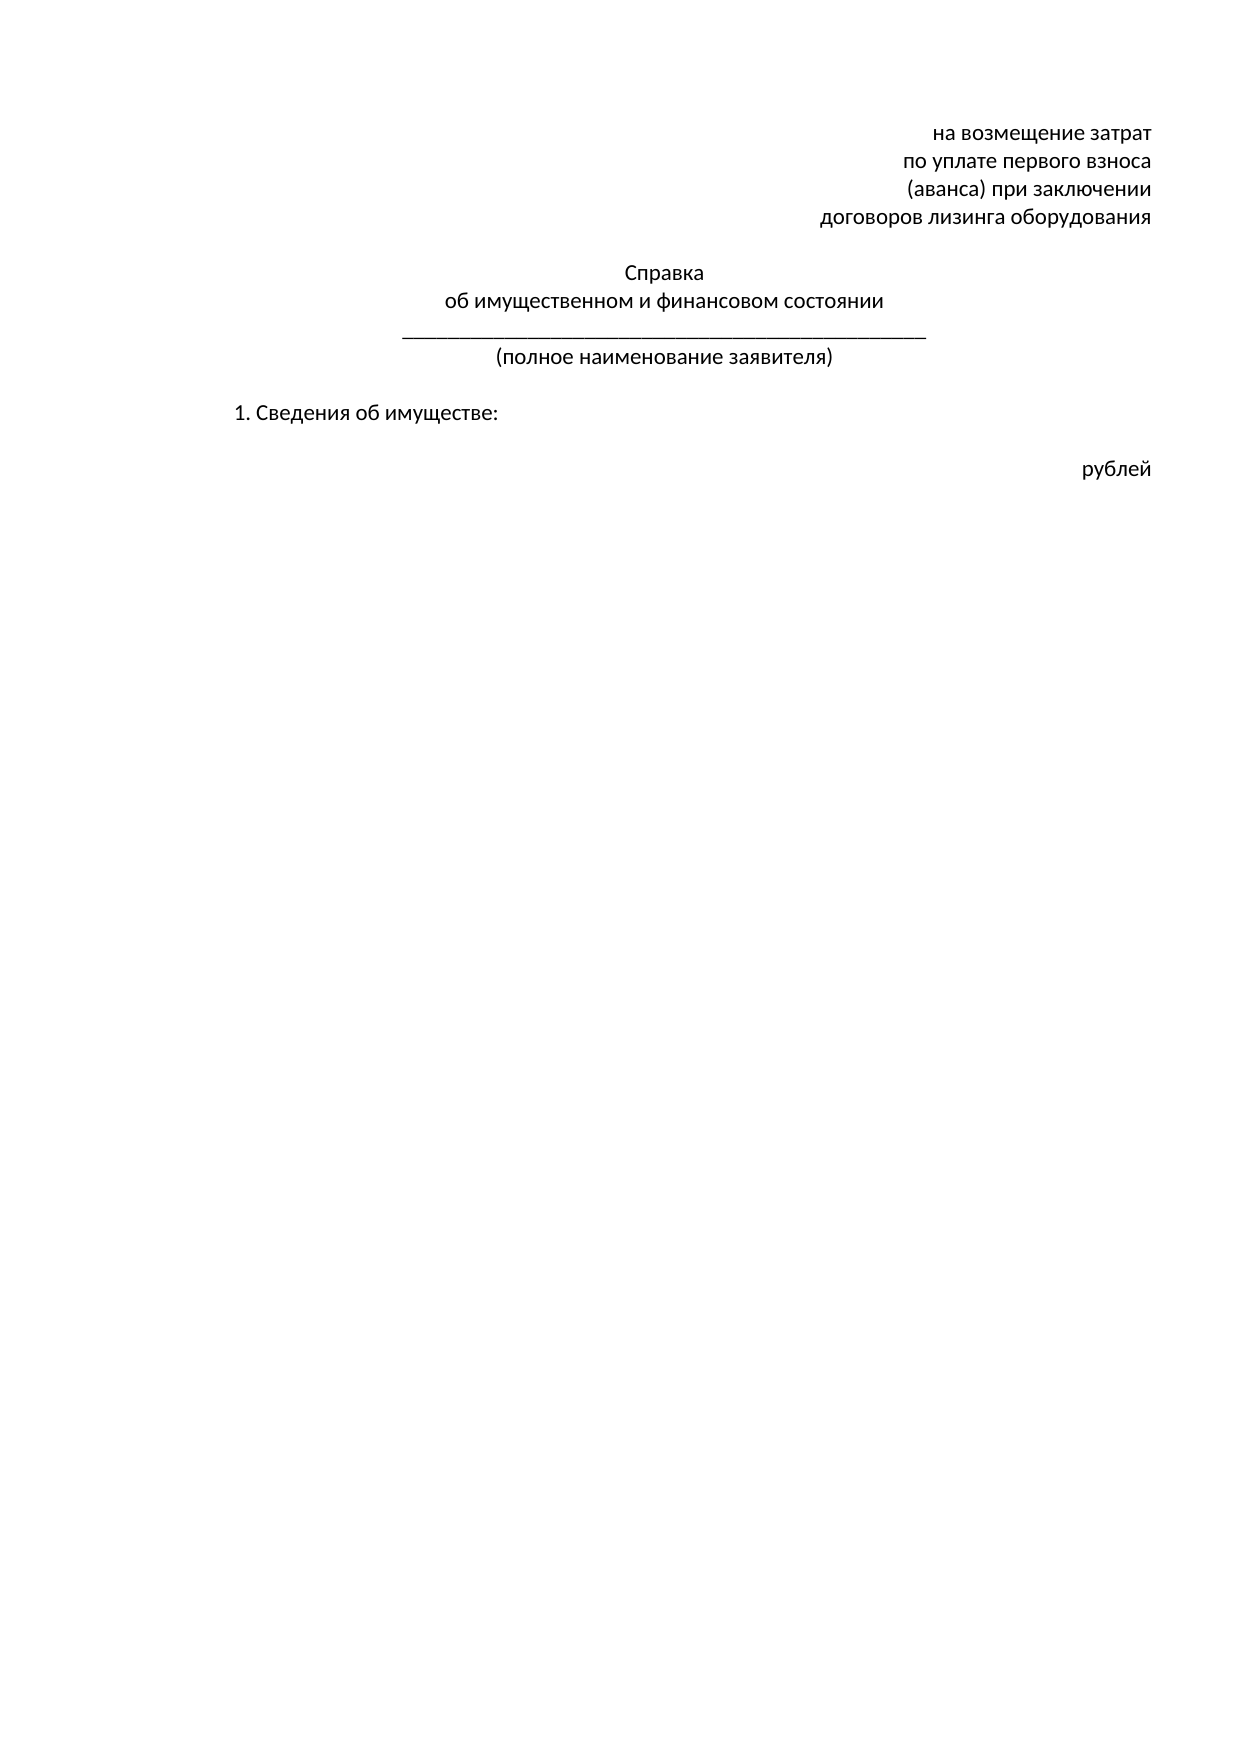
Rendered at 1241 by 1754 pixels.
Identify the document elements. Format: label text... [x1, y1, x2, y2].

text на возмещение затрат [177, 118, 1152, 146]
text по уплате первого взноса [177, 146, 1152, 174]
text 1. Сведения об имуществе: [177, 398, 1152, 426]
text договоров лизинга оборудования [177, 202, 1152, 230]
text ______________________________________________ [177, 314, 1152, 342]
text (аванса) при заключении [177, 174, 1152, 202]
text рублей [177, 454, 1152, 482]
text (полное наименование заявителя) [177, 342, 1152, 370]
text об имущественном и финансовом состоянии [177, 286, 1152, 314]
text Справка [177, 258, 1152, 286]
